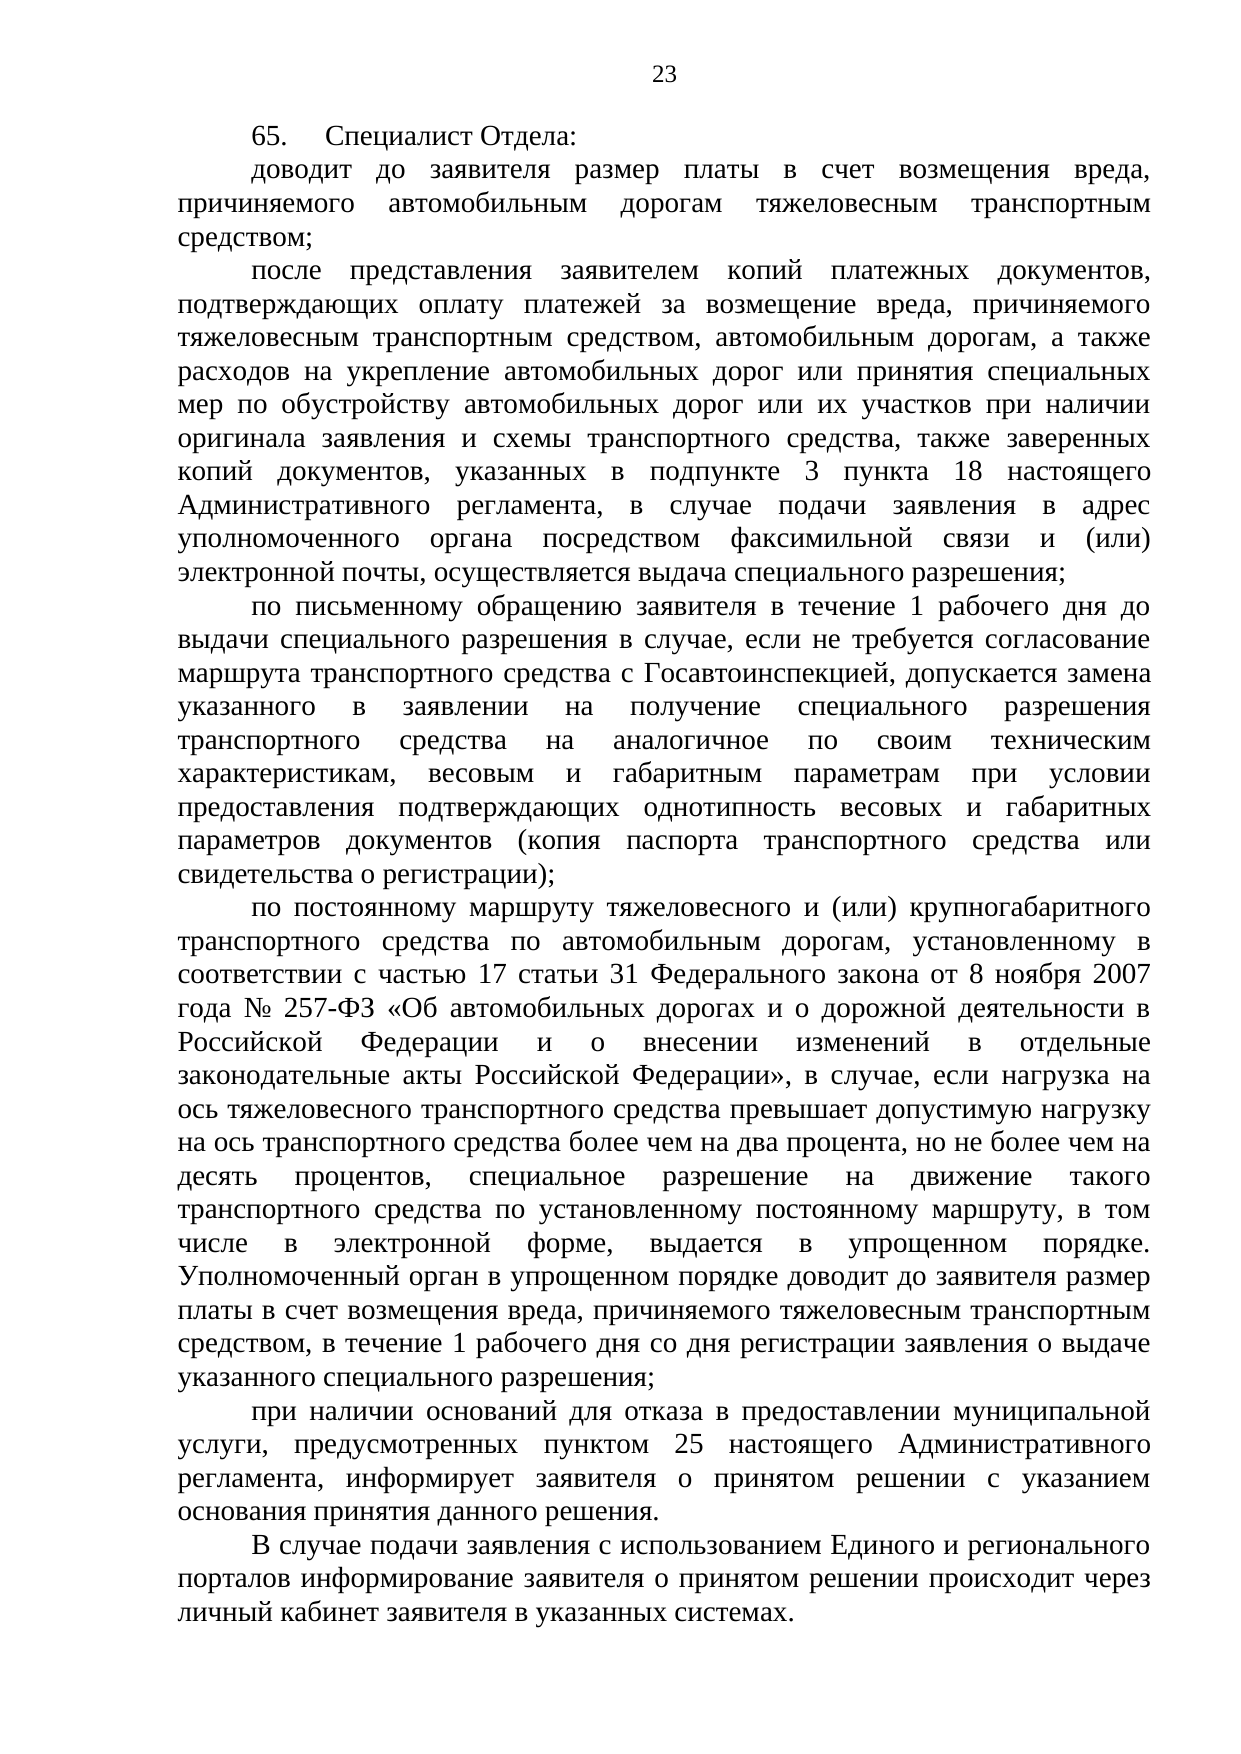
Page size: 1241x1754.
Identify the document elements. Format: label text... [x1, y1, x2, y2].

text по постоянному маршруту тяжеловесного и (или) крупногабаритного транспортного средства по автомобильным дорогам, установленному в соответствии с частью 17 статьи 31 Федерального закона от 8 ноября 2007 года № 257-ФЗ «Об автомобильных дорогах и о дорожной деятельности в Российской Федерации и о внесении изменений в отдельные законодательные акты Российской Федерации», в случае, если нагрузка на ось тяжеловесного транспортного средства превышает допустимую нагрузку на ось транспортного средства более чем на два процента, но не более чем на десять процентов, специальное разрешение на движение такого транспортного средства по установленному постоянному маршруту, в том числе в электронной форме, выдается в упрощенном порядке. Уполномоченный орган в упрощенном порядке доводит до заявителя размер платы в счет возмещения вреда, причиняемого тяжеловесным транспортным средством, в течение 1 рабочего дня со дня регистрации заявления о выдаче указанного специального разрешения; [177, 889, 1152, 1393]
text по письменному обращению заявителя в течение 1 рабочего дня до выдачи специального разрешения в случае, если не требуется согласование маршрута транспортного средства с Госавтоинспекцией, допускается замена указанного в заявлении на получение специального разрешения транспортного средства на аналогичное по своим техническим характеристикам, весовым и габаритным параметрам при условии предоставления подтверждающих однотипность весовых и габаритных параметров документов (копия паспорта транспортного средства или свидетельства о регистрации); [177, 588, 1152, 889]
list Специалист Отдела: [177, 118, 1152, 152]
text после представления заявителем копий платежных документов, подтверждающих оплату платежей за возмещение вреда, причиняемого тяжеловесным транспортным средством, автомобильным дорогам, а также расходов на укрепление автомобильных дорог или принятия специальных мер по обустройству автомобильных дорог или их участков при наличии оригинала заявления и схемы транспортного средства, также заверенных копий документов, указанных в подпункте 3 пункта 18 настоящего Административного регламента, в случае подачи заявления в адрес уполномоченного органа посредством факсимильной связи и (или) электронной почты, осуществляется выдача специального разрешения; [177, 252, 1152, 588]
text В случае подачи заявления с использованием Единого и регионального порталов информирование заявителя о принятом решении происходит через личный кабинет заявителя в указанных системах. [177, 1527, 1152, 1627]
text при наличии оснований для отказа в предоставлении муниципальной услуги, предусмотренных пунктом 25 настоящего Административного регламента, информирует заявителя о принятом решении с указанием основания принятия данного решения. [177, 1393, 1152, 1527]
text доводит до заявителя размер платы в счет возмещения вреда, причиняемого автомобильным дорогам тяжеловесным транспортным средством; [177, 152, 1152, 252]
